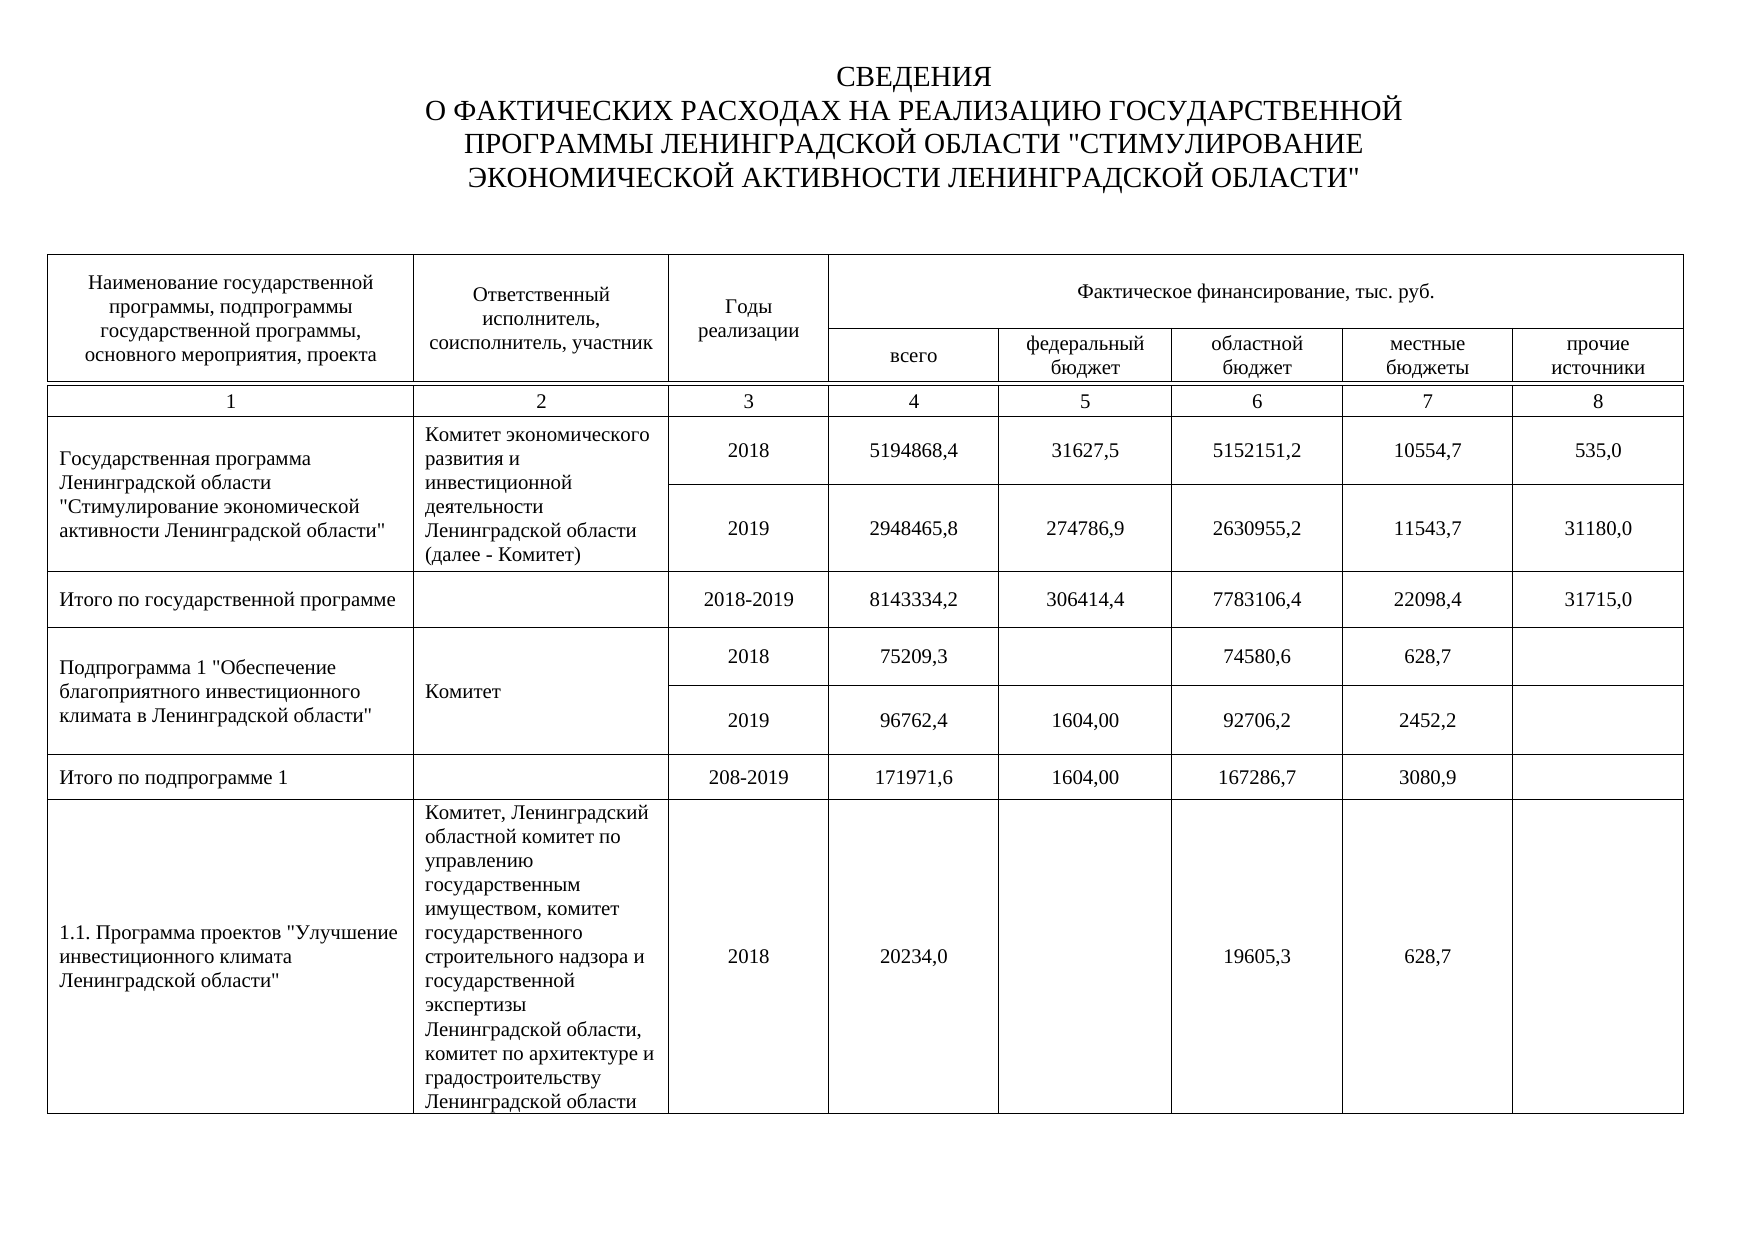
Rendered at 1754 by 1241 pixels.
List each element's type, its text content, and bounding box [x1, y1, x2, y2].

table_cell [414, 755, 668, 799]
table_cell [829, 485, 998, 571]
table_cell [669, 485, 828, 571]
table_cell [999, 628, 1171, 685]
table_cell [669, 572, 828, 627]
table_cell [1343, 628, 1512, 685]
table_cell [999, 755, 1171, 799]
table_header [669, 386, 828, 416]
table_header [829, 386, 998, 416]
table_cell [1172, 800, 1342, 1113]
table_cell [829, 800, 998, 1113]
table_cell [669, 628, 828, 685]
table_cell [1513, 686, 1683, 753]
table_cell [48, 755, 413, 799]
text О ФАКТИЧЕСКИХ РАСХОДАХ НА РЕАЛИЗАЦИЮ ГОСУДАРСТВЕННОЙ [59, 93, 1695, 126]
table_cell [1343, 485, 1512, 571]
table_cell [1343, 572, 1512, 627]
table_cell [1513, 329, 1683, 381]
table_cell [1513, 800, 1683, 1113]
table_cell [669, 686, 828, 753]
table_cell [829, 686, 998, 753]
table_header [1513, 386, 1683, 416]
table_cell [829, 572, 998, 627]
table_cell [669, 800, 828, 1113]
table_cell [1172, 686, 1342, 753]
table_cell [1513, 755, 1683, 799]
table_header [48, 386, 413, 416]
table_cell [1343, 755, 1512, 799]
text ЭКОНОМИЧЕСКОЙ АКТИВНОСТИ ЛЕНИНГРАДСКОЙ ОБЛАСТИ" [59, 160, 1695, 193]
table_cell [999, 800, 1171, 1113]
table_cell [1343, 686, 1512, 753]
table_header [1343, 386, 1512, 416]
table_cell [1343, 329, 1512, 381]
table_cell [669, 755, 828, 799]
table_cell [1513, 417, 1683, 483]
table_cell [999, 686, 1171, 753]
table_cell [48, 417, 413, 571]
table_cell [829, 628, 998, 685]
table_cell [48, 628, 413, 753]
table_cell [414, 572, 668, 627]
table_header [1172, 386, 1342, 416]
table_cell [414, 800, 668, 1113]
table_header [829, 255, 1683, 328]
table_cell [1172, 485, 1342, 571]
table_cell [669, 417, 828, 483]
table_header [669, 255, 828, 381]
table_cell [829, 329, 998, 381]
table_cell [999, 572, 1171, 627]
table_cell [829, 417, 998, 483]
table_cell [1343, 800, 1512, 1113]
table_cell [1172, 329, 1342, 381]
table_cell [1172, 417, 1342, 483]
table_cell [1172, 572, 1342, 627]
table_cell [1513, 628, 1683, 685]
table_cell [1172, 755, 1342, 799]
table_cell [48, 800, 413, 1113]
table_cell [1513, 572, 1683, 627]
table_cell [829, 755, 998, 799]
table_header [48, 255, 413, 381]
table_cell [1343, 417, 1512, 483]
text СВЕДЕНИЯ [59, 59, 1695, 93]
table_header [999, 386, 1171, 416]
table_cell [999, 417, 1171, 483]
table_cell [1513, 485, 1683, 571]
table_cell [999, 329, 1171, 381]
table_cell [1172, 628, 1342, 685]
text ПРОГРАММЫ ЛЕНИНГРАДСКОЙ ОБЛАСТИ "СТИМУЛИРОВАНИЕ [59, 126, 1695, 160]
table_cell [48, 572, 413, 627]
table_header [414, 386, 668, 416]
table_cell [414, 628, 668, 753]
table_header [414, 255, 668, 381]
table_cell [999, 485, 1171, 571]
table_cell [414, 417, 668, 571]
